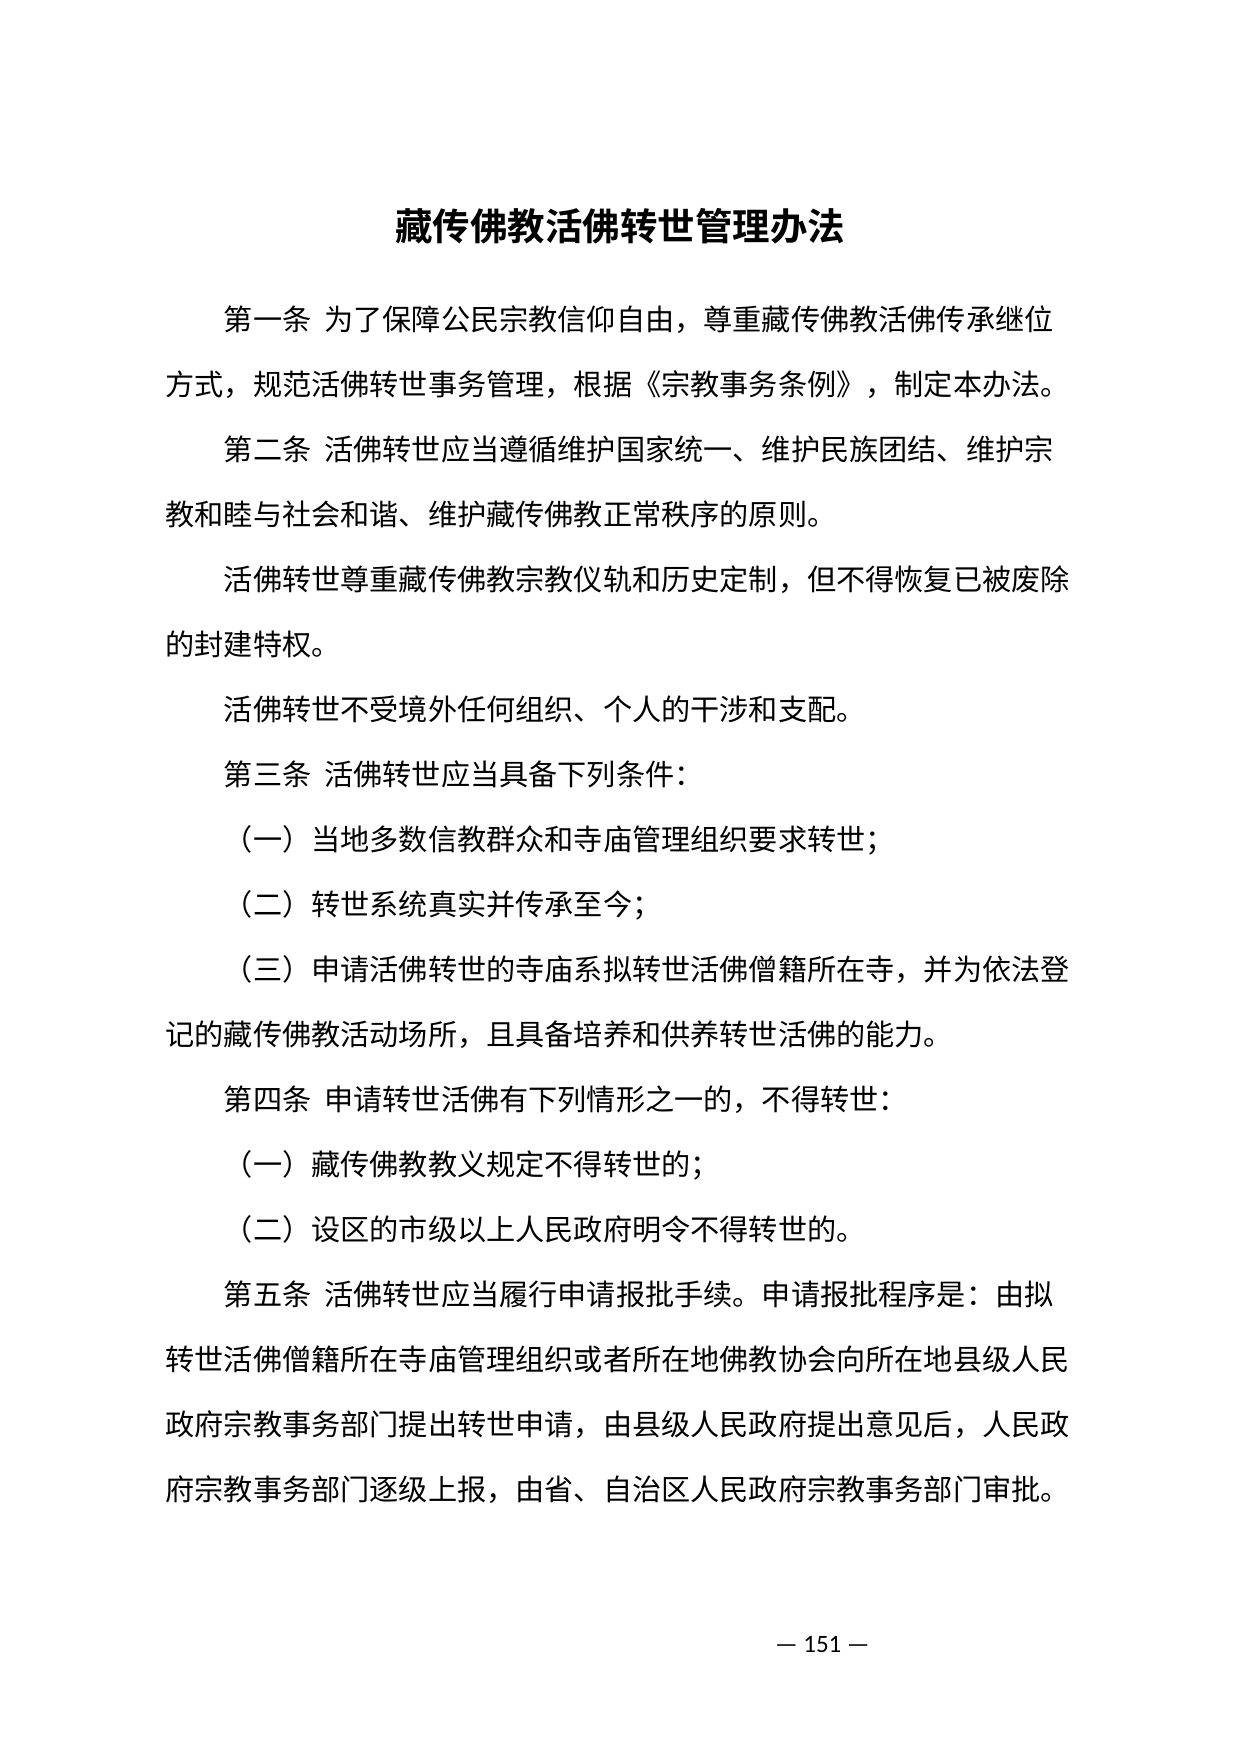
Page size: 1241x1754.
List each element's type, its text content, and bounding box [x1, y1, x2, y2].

text （一）当地多数信教群众和寺庙管理组织要求转世； [165, 805, 1075, 870]
text 活佛转世尊重藏传佛教宗教仪轨和历史定制，但不得恢复已被废除的封建特权。 [165, 545, 1075, 675]
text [165, 1260, 1075, 1520]
text （二）转世系统真实并传承至今； [165, 870, 1075, 935]
text 第四条 申请转世活佛有下列情形之一的，不得转世： [165, 1065, 1075, 1130]
text （二）设区的市级以上人民政府明令不得转世的。 [165, 1195, 1075, 1260]
text 活佛转世不受境外任何组织、个人的干涉和支配。 [165, 675, 1075, 740]
text 第一条 为了保障公民宗教信仰自由，尊重藏传佛教活佛传承继位方式，规范活佛转世事务管理，根据《宗教事务条例》，制定本办法。 [165, 285, 1075, 415]
text 第二条 活佛转世应当遵循维护国家统一、维护民族团结、维护宗教和睦与社会和谐、维护藏传佛教正常秩序的原则。 [165, 415, 1075, 545]
text （三）申请活佛转世的寺庙系拟转世活佛僧籍所在寺，并为依法登记的藏传佛教活动场所，且具备培养和供养转世活佛的能力。 [165, 935, 1075, 1065]
text （一）藏传佛教教义规定不得转世的； [165, 1130, 1075, 1195]
text 第三条 活佛转世应当具备下列条件： [165, 740, 1075, 805]
subtitle 藏传佛教活佛转世管理办法 [165, 191, 1075, 256]
